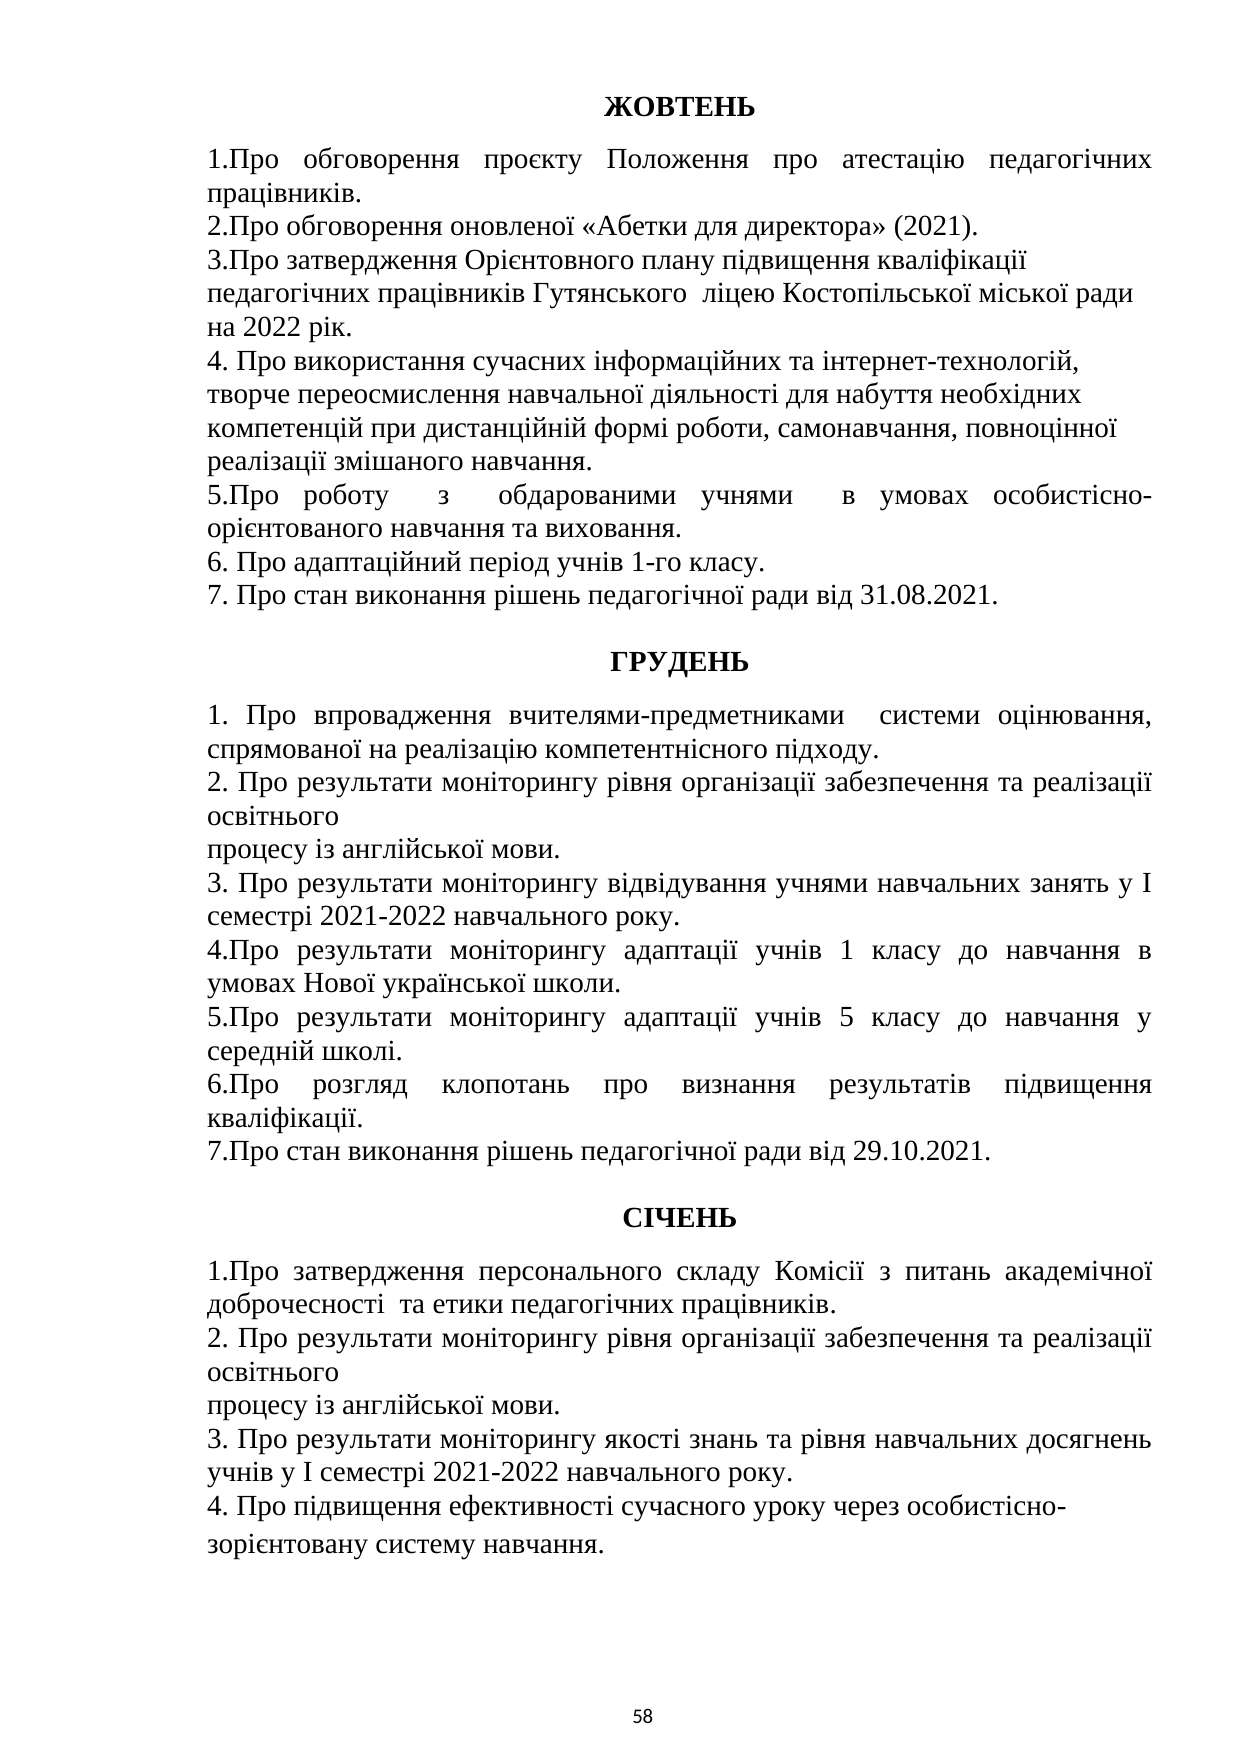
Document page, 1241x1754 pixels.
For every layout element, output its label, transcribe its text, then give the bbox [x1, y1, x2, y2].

text 3.Про затвердження Орієнтовного плану підвищення кваліфікації педагогічних працівників Гутянського ліцею Костопільської міської ради на 2022 рік. [207, 242, 1153, 343]
text 4.Про результати моніторингу адаптації учнів 1 класу до навчання в умовах Нової української школи. [207, 932, 1153, 999]
text СІЧЕНЬ [207, 1200, 1153, 1234]
text 5.Про результати моніторингу адаптації учнів 5 класу до навчання у середній школі. [207, 999, 1153, 1066]
text ЖОВТЕНЬ [207, 89, 1153, 122]
text 6. Про адаптаційний період учнів 1-го класу. [207, 544, 1153, 577]
text 5.Про роботу з обдарованими учнями в умовах особистісно-орієнтованого навчання та виховання. [207, 477, 1153, 544]
text 1.Про затвердження персонального складу Комісії з питань академічної доброчесності та етики педагогічних працівників. [207, 1253, 1153, 1320]
text 7. Про стан виконання рішень педагогічної ради від 31.08.2021. [207, 577, 1153, 611]
text 7.Про стан виконання рішень педагогічної ради від 29.10.2021. [207, 1133, 1153, 1167]
text 4. Про використання сучасних інформаційних та інтернет-технологій, творче переосмислення навчальної діяльності для набуття необхідних компетенцій при дистанційній формі роботи, самонавчання, повноцінної реалізації змішаного навчання. [207, 343, 1153, 477]
text ГРУДЕНЬ [207, 644, 1153, 678]
text 3. Про результати моніторингу відвідування учнями навчальних занять у І семестрі 2021-2022 навчального року. [207, 865, 1153, 932]
text 3. Про результати моніторингу якості знань та рівня навчальних досягнень учнів у І семестрі 2021-2022 навчального року. [207, 1421, 1153, 1488]
text 2. Про результати моніторингу рівня організації забезпечення та реалізації освітнього [207, 1320, 1153, 1387]
text 4. Про підвищення ефективності сучасного уроку через особистісно-зорієнтовану систему навчання. [207, 1488, 1153, 1560]
text 2. Про результати моніторингу рівня організації забезпечення та реалізації освітнього [207, 764, 1153, 831]
text процесу із англійської мови. [207, 1387, 1153, 1421]
text 1. Про впровадження вчителями-предметниками системи оцінювання, спрямованої на реалізацію компетентнісного підходу. [207, 697, 1153, 764]
text 6.Про розгляд клопотань про визнання результатів підвищення кваліфікації. [207, 1066, 1153, 1133]
text 1.Про обговорення проєкту Положення про атестацію педагогічних працівників. [207, 141, 1153, 208]
text процесу із англійської мови. [207, 831, 1153, 865]
text 2.Про обговорення оновленої «Абетки для директора» (2021). [207, 208, 1153, 242]
